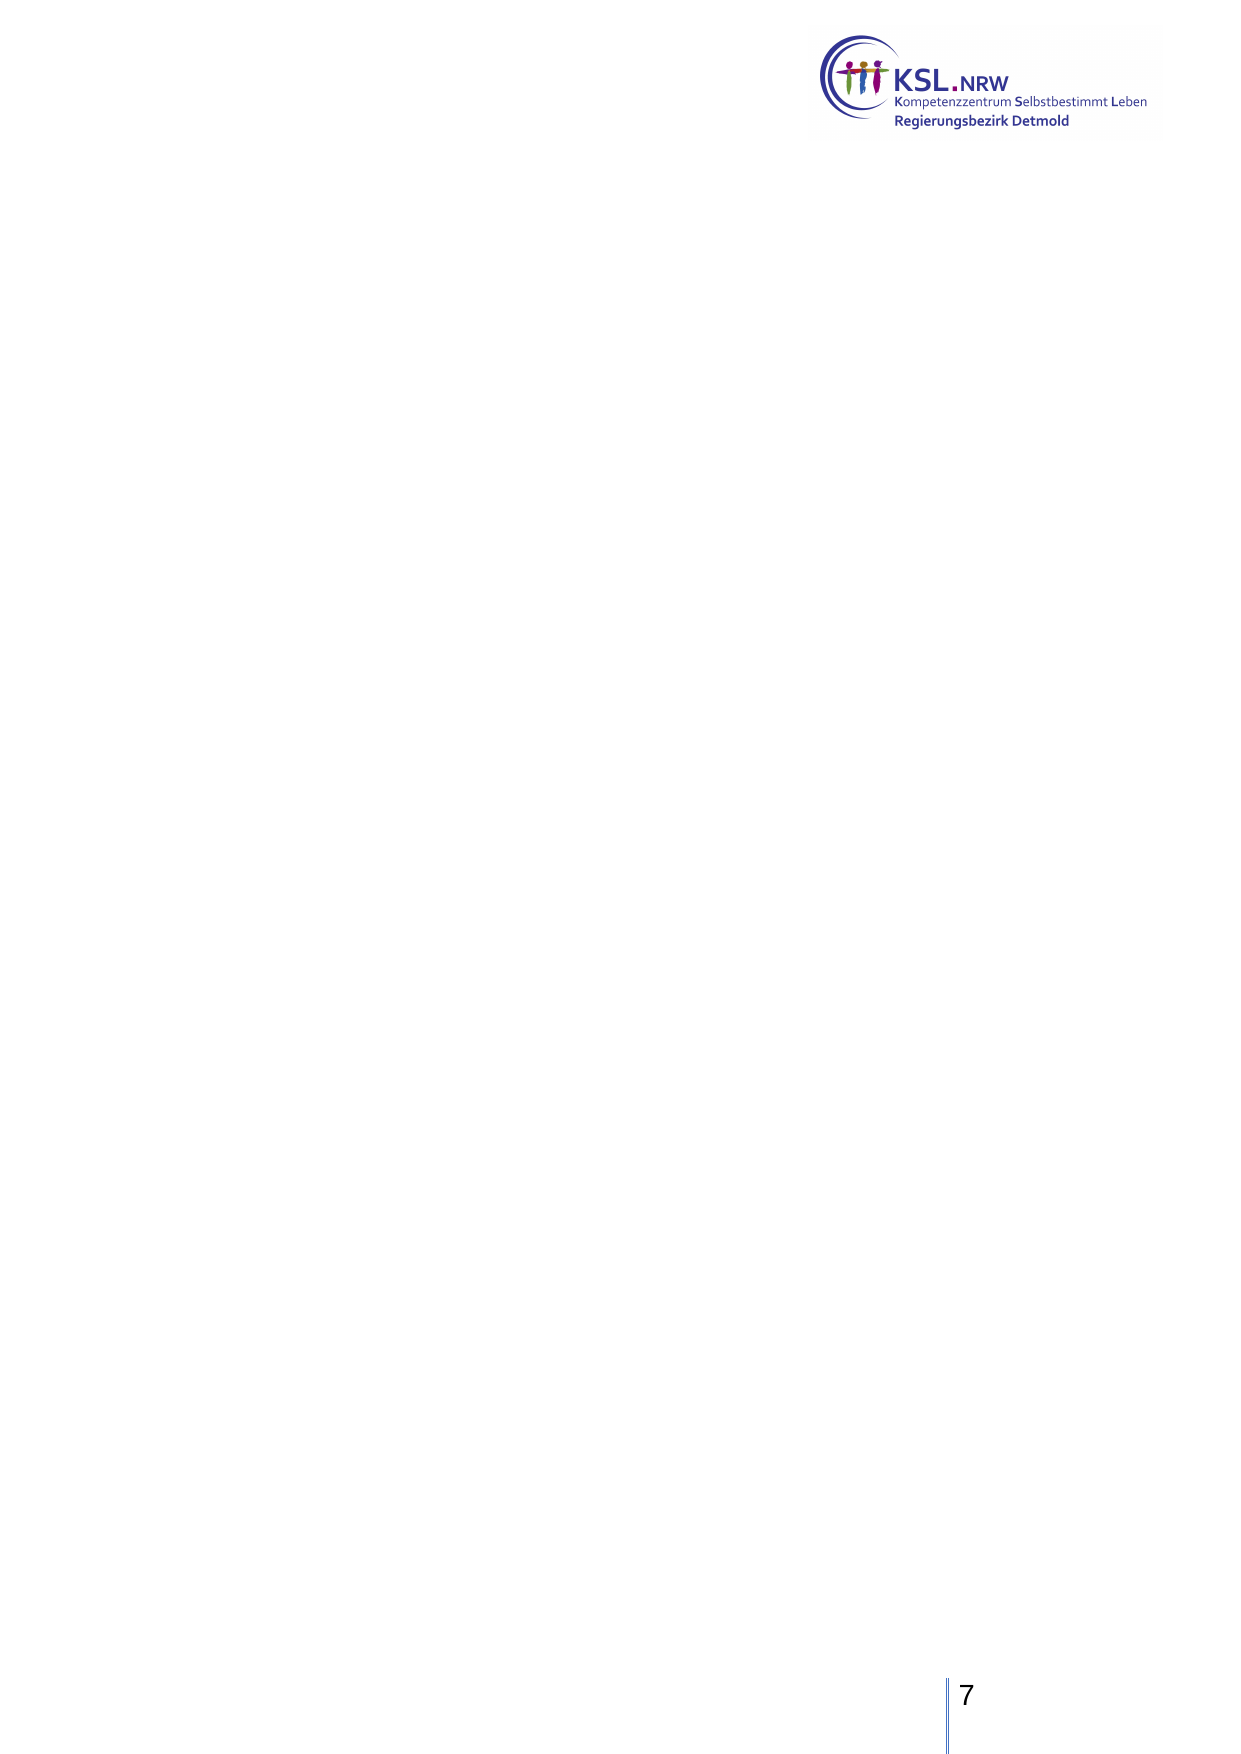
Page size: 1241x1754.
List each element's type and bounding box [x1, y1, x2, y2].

picture [807, 25, 1164, 141]
